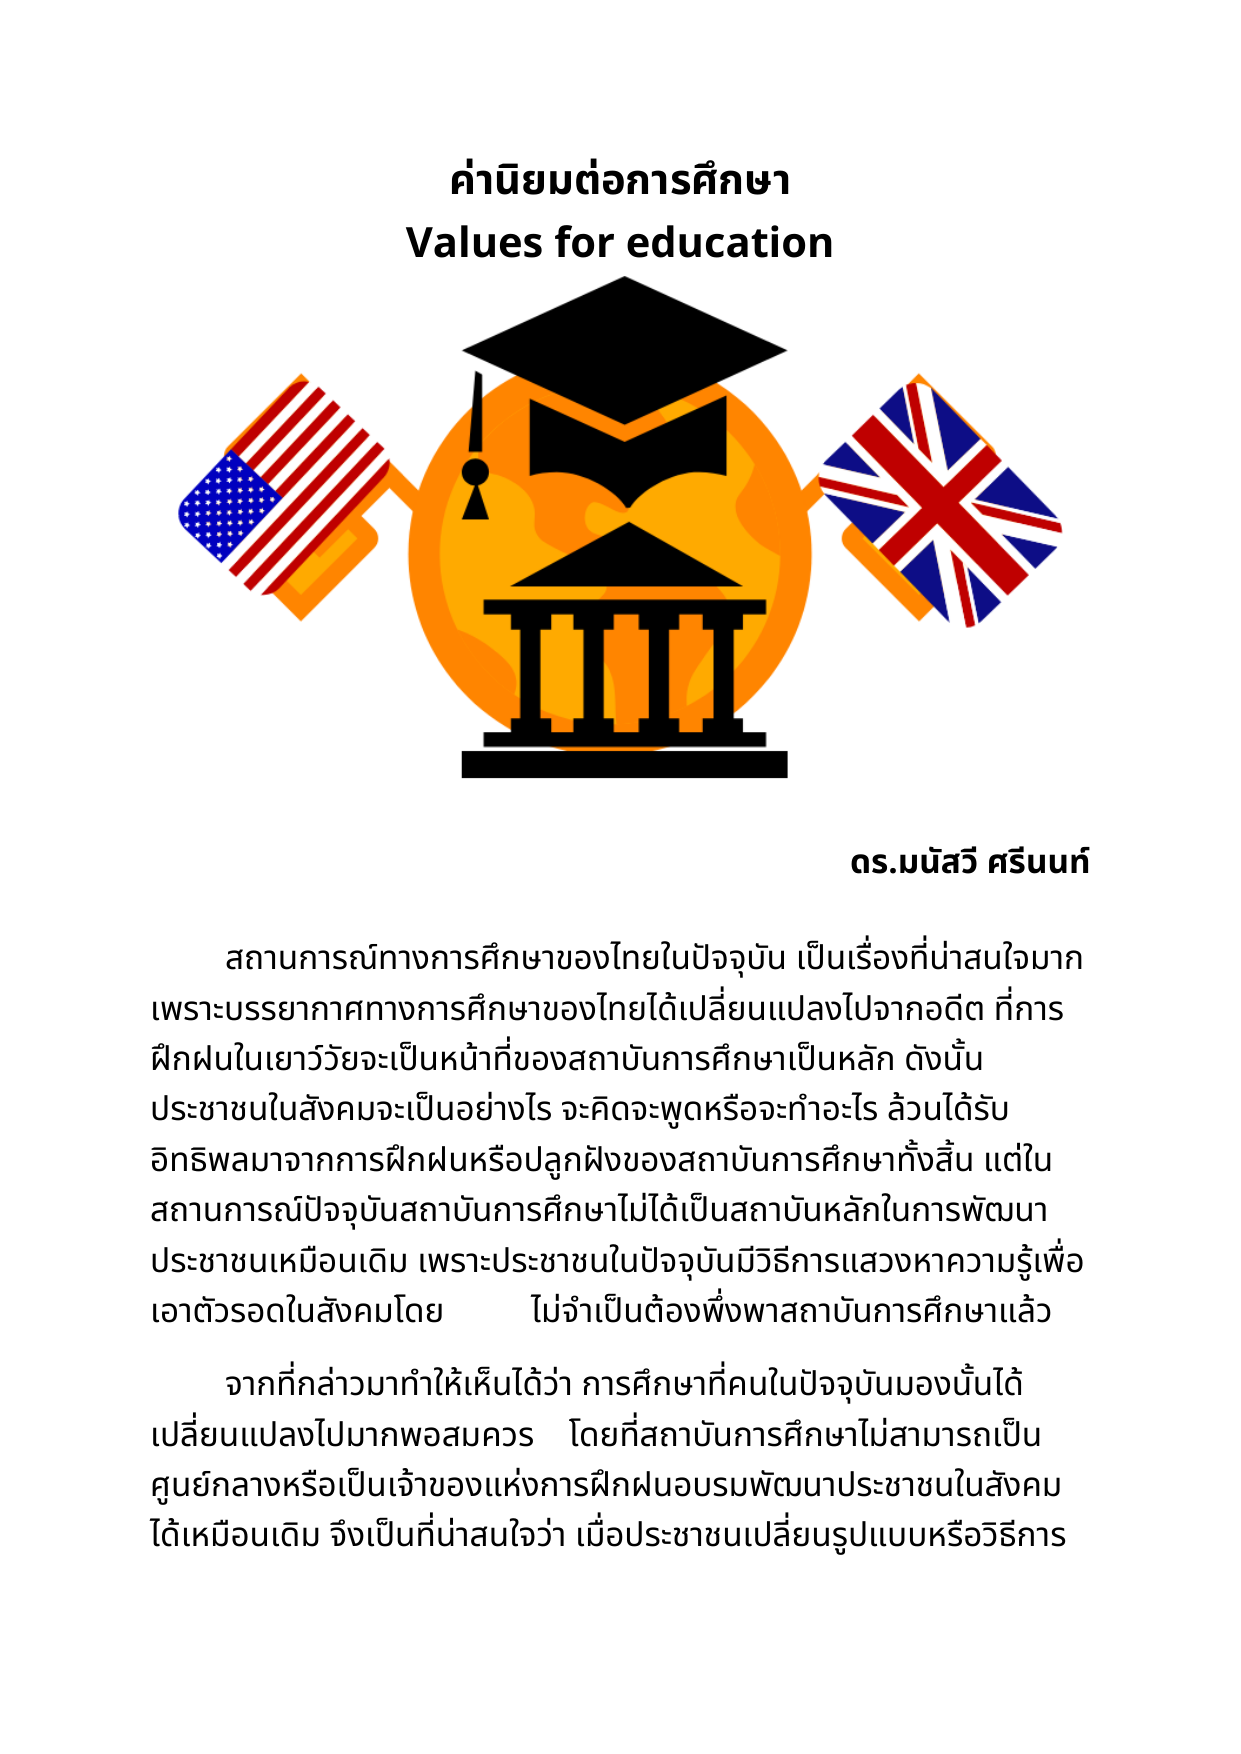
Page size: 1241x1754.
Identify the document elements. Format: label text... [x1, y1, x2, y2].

text Values for education [150, 213, 1090, 270]
text ค่านิยมต่อการศึกษา [150, 150, 1090, 213]
text สถานการณ์ทางการศึกษาของไทยในปัจจุบัน เป็นเรื่องที่น่าสนใจมาก เพราะบรรยากาศทางการศึกษาของไทยได้เปลี่ยนแปลงไปจากอดีต ที่การฝึกฝนในเยาว์วัยจะเป็นหน้าที่ของสถาบันการศึกษาเป็นหลัก ดังนั้น ประชาชนในสังคมจะเป็นอย่างไร จะคิดจะพูดหรือจะทำอะไร ล้วนได้รับอิทธิพลมาจากการฝึกฝนหรือปลูกฝังของสถาบันการศึกษาทั้งสิ้น แต่ในสถานการณ์ปัจจุบันสถาบันการศึกษาไม่ได้เป็นสถาบันหลักในการพัฒนาประชาชนเหมือนเดิม เพราะประชาชนในปัจจุบันมีวิธีการแสวงหาความรู้เพื่อเอาตัวรอดในสังคมโดย ไม่จำเป็นต้องพึ่งพาสถาบันการศึกษาแล้ว [150, 934, 1090, 1337]
picture [169, 269, 1071, 793]
text ดร.มนัสวี ศรีนนท์ [150, 838, 1090, 889]
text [150, 1360, 1090, 1562]
